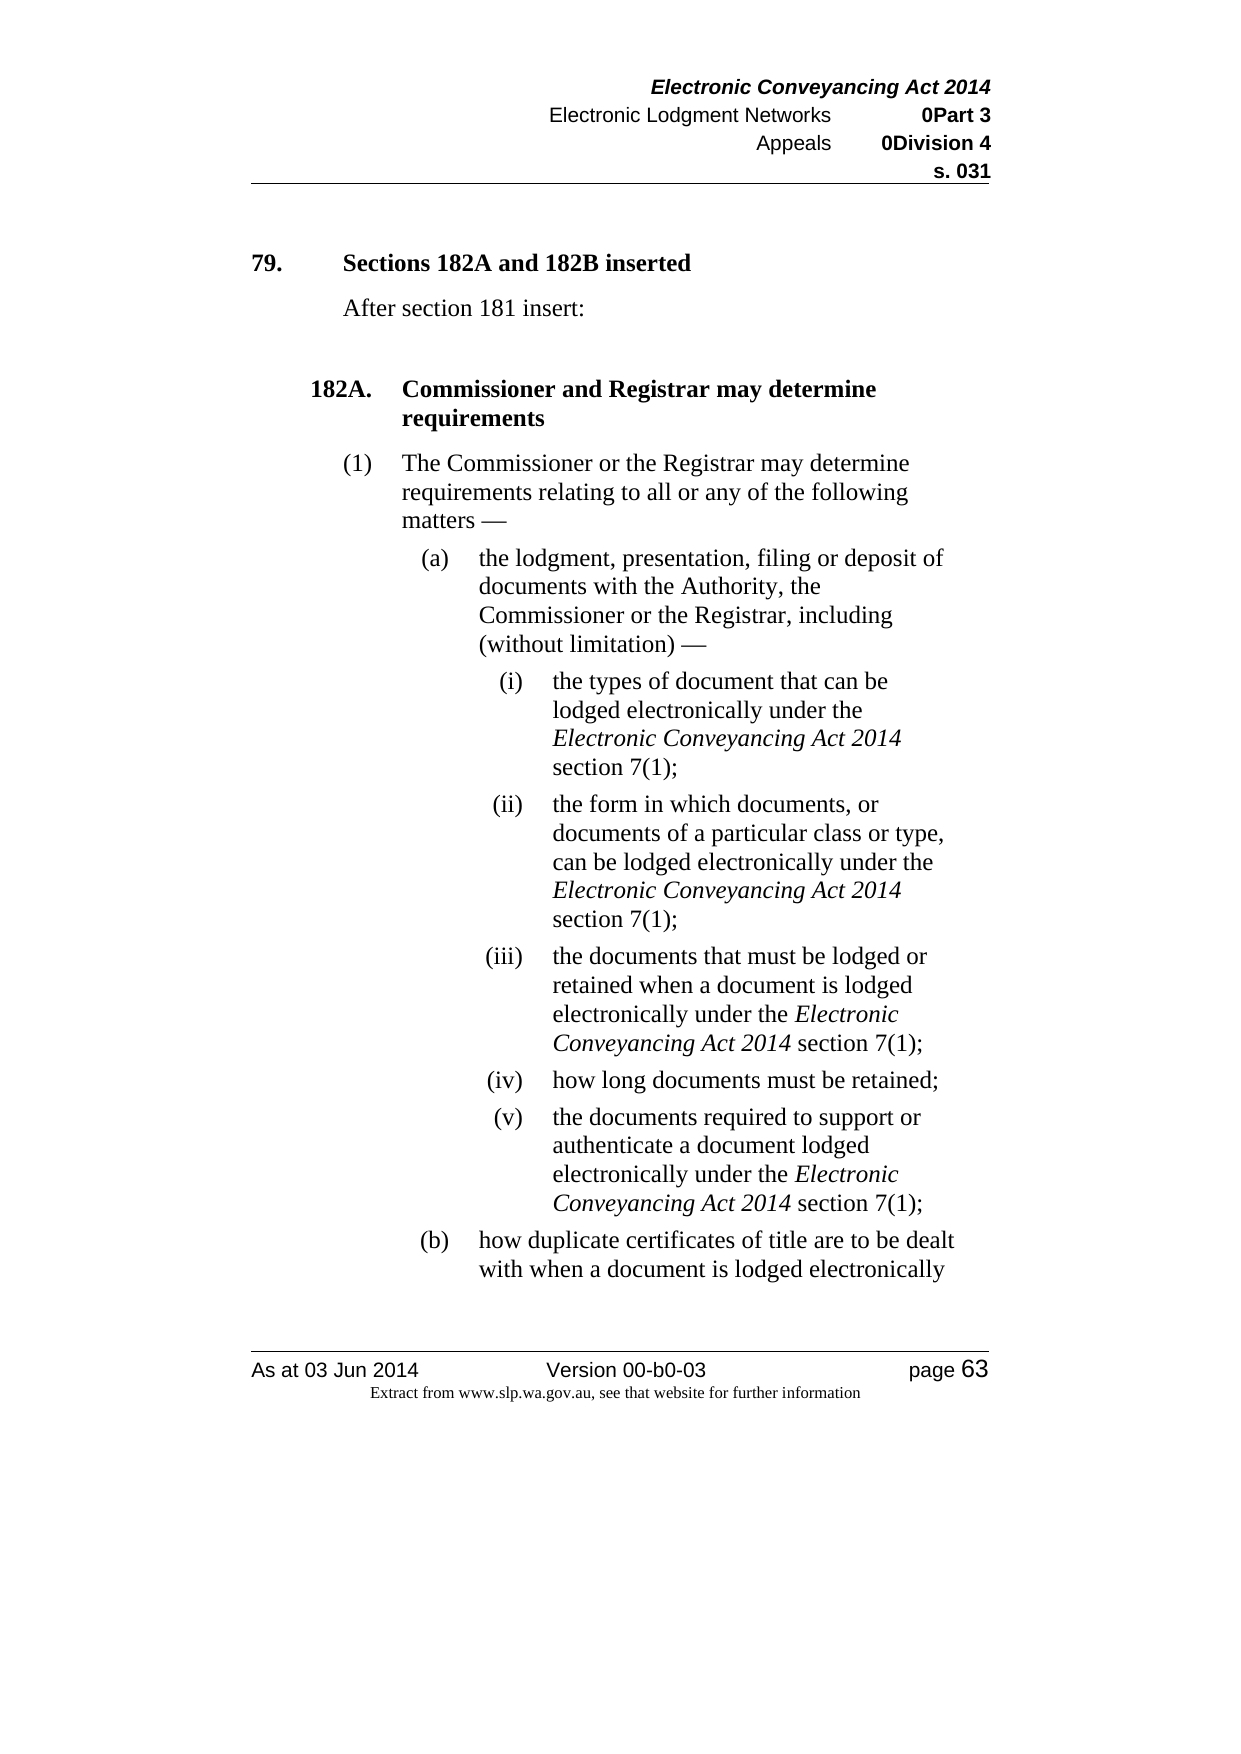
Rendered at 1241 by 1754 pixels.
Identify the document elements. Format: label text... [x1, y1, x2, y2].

text (iv) how long documents must be retained; [464, 1065, 959, 1093]
subtitle 182A. Commissioner and Registrar may determine requirements [310, 374, 959, 431]
text (i) the types of document that can be lodged electronically under the Electronic Conveyancing Act 2014 section 7(1); [464, 666, 959, 781]
subtitle 79. Sections 182A and 182B inserted [251, 248, 989, 277]
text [390, 1225, 959, 1283]
text (v) the documents required to support or authenticate a document lodged electronically under the Electronic Conveyancing Act 2014 section 7(1); [464, 1102, 959, 1217]
text (a) the lodgment, presentation, filing or deposit of documents with the Authority, the Commissioner or the Registrar, including (without limitation) — [390, 543, 959, 658]
text After section 181 insert: [251, 293, 989, 322]
text (ii) the form in which documents, or documents of a particular class or type, can be lodged electronically under the Electronic Conveyancing Act 2014 section 7(1); [464, 789, 959, 933]
text (1) The Commissioner or the Registrar may determine requirements relating to all or any of the following matters — [313, 448, 959, 534]
text (iii) the documents that must be lodged or retained when a document is lodged electronically under the Electronic Conveyancing Act 2014 section 7(1); [464, 941, 959, 1056]
